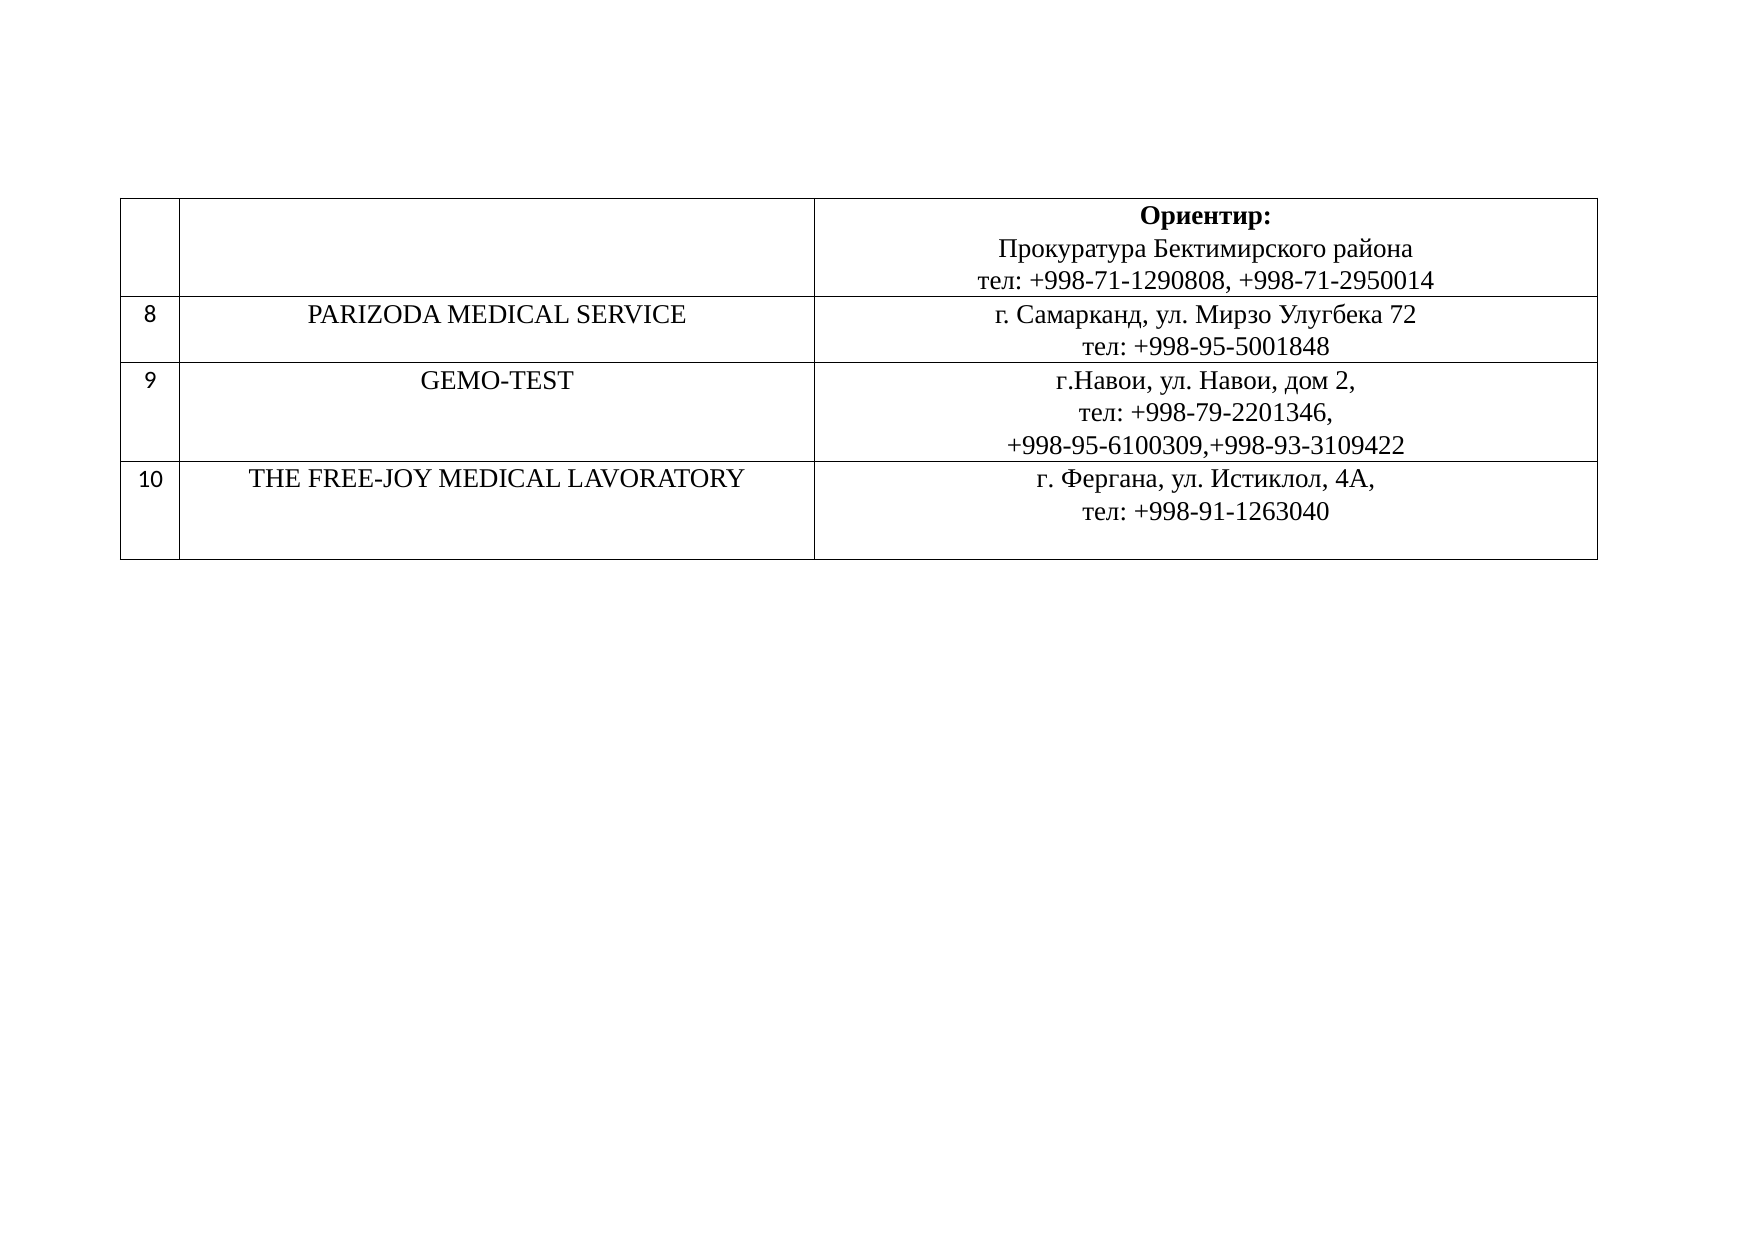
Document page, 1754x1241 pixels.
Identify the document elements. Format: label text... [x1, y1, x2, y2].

table_cell 8 [121, 297, 179, 362]
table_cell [180, 199, 814, 296]
table_cell 9 [121, 363, 179, 461]
table_cell г.Навои, ул. Навои, дом 2, тел: +998-79-2201346, +998-95-6100309,+998-93-3109422 [815, 363, 1597, 461]
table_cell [815, 199, 1597, 296]
table_cell GEMO-TEST [180, 363, 814, 461]
table_cell г. Самарканд, ул. Мирзо Улугбека 72 тел: +998-95-5001848 [815, 297, 1597, 362]
table_cell 10 [121, 462, 179, 559]
table_cell г. Фергана, ул. Истиклол, 4А, тел: +998-91-1263040 [815, 462, 1597, 559]
table_cell PARIZODA MEDICAL SERVICE [180, 297, 814, 362]
table_cell 7 [121, 199, 179, 296]
table_cell THE FREE-JOY MEDICAL LAVORATORY [180, 462, 814, 559]
